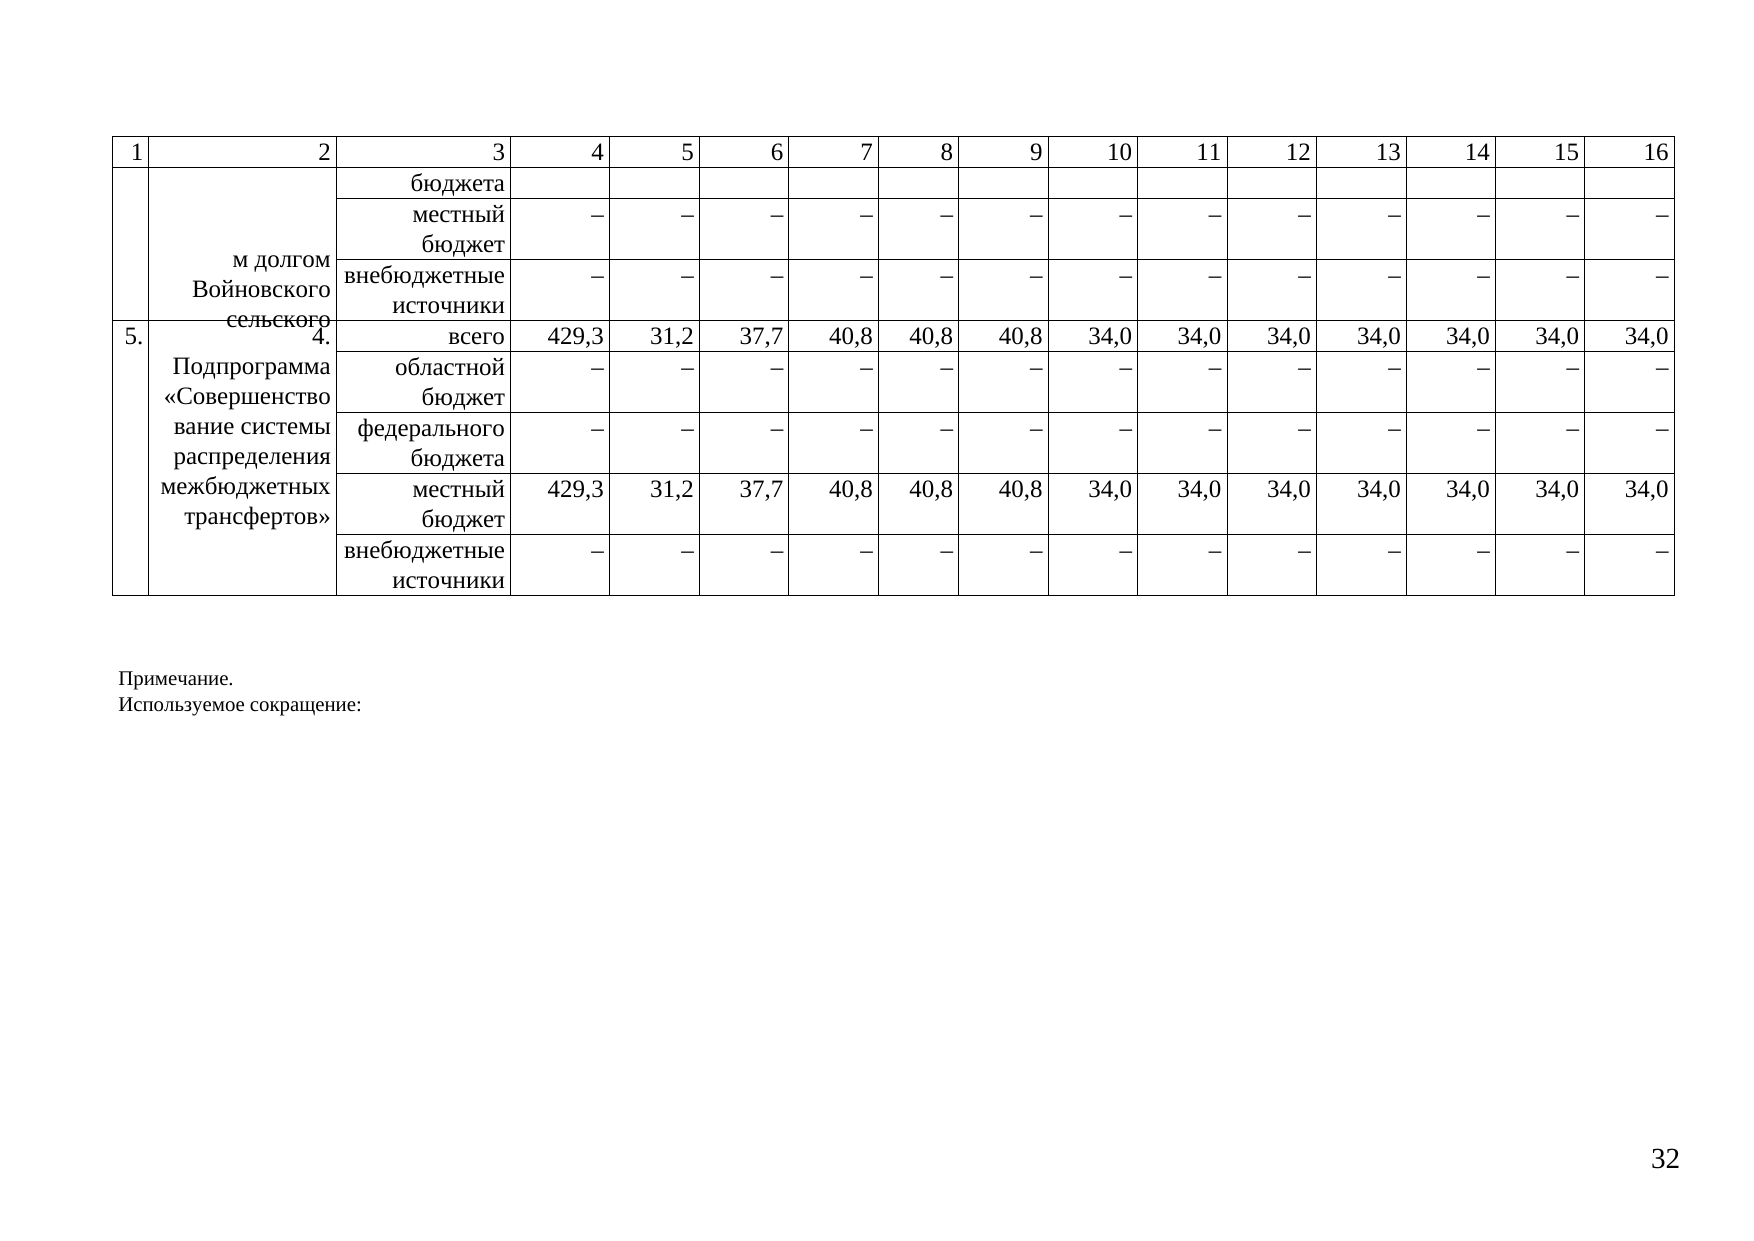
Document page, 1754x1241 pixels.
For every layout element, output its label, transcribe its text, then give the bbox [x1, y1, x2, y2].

table_cell 429,3 [511, 474, 609, 534]
table_cell – [1496, 535, 1584, 595]
table_cell – [610, 260, 699, 320]
table_cell 34,0 [1407, 474, 1495, 534]
table_cell 34,0 [1228, 474, 1316, 534]
table_cell – [610, 413, 699, 473]
table_header 9 [959, 137, 1048, 167]
table_cell – [1317, 535, 1406, 595]
table_cell – [1496, 199, 1584, 259]
table_cell – [700, 413, 788, 473]
table_cell – [1228, 352, 1316, 412]
table_cell – [1049, 260, 1137, 320]
table_cell – [789, 535, 878, 595]
table_cell – [789, 260, 878, 320]
table_cell 34,0 [1138, 321, 1227, 351]
table_cell внебюджетные источники [337, 260, 510, 320]
table_cell всего [337, 321, 510, 351]
table_header 11 [1138, 137, 1227, 167]
table_cell 4. Подпрограмма «Совершенствование системы распределения межбюджетных трансфертов» [149, 321, 336, 595]
table_cell 37,7 [700, 321, 788, 351]
table_header 5 [610, 137, 699, 167]
table_cell – [879, 413, 958, 473]
table_cell – [700, 535, 788, 595]
table_cell – [1228, 260, 1316, 320]
table_cell – [1585, 260, 1674, 320]
table_cell – [1049, 168, 1137, 198]
table_cell – [879, 260, 958, 320]
table_cell – [959, 168, 1048, 198]
table_cell 34,0 [1585, 474, 1674, 534]
table_cell – [1585, 352, 1674, 412]
table_cell – [511, 168, 609, 198]
table_header 15 [1496, 137, 1584, 167]
table_cell – [1049, 352, 1137, 412]
table_cell 34,0 [1138, 474, 1227, 534]
table_cell – [1138, 413, 1227, 473]
table_cell – [1228, 199, 1316, 259]
table_cell 31,2 [610, 474, 699, 534]
table_cell – [511, 199, 609, 259]
table_cell – [511, 413, 609, 473]
table_cell – [1049, 535, 1137, 595]
table_cell – [789, 199, 878, 259]
table_cell – [610, 199, 699, 259]
table_cell 34,0 [1228, 321, 1316, 351]
table_cell 40,8 [959, 321, 1048, 351]
table_cell – [879, 535, 958, 595]
table_cell – [1585, 199, 1674, 259]
table_cell 40,8 [879, 474, 958, 534]
table_cell – [511, 260, 609, 320]
table_cell – [1317, 168, 1406, 198]
table_cell 34,0 [1496, 321, 1584, 351]
table_cell 34,0 [1407, 321, 1495, 351]
table_cell – [1585, 413, 1674, 473]
table_cell 34,0 [1585, 321, 1674, 351]
table_cell – [1049, 199, 1137, 259]
table_cell местный бюджет [337, 474, 510, 534]
table_cell – [959, 260, 1048, 320]
table_cell – [879, 352, 958, 412]
table_cell – [1496, 413, 1584, 473]
table_cell – [1317, 199, 1406, 259]
table_cell федерального бюджета [337, 168, 510, 198]
table_header 16 [1585, 137, 1674, 167]
table_cell – [959, 413, 1048, 473]
table_cell 34,0 [1049, 474, 1137, 534]
table_cell – [789, 168, 878, 198]
table_header 13 [1317, 137, 1406, 167]
table_cell 40,8 [789, 321, 878, 351]
table_cell 40,8 [879, 321, 958, 351]
table_cell – [1407, 199, 1495, 259]
table_cell – [1138, 352, 1227, 412]
table_cell 34,0 [1496, 474, 1584, 534]
table_header 1 [113, 137, 148, 167]
table_cell – [511, 535, 609, 595]
table_cell – [700, 260, 788, 320]
table_cell – [700, 168, 788, 198]
table_cell 34,0 [1049, 321, 1137, 351]
table_cell – [879, 168, 958, 198]
table_header 10 [1049, 137, 1137, 167]
table_cell федерального бюджета [337, 413, 510, 473]
table_cell – [959, 199, 1048, 259]
table_header 14 [1407, 137, 1495, 167]
table_cell 31,2 [610, 321, 699, 351]
table_cell – [879, 199, 958, 259]
table_cell – [1138, 260, 1227, 320]
table_cell 34,0 [1317, 474, 1406, 534]
table_header 2 [149, 137, 336, 167]
table_cell – [1228, 413, 1316, 473]
table_cell – [1138, 535, 1227, 595]
table_cell – [789, 352, 878, 412]
table_cell – [1585, 168, 1674, 198]
table_cell внебюджетные источники [337, 535, 510, 595]
table_cell – [1407, 260, 1495, 320]
table_cell – [1317, 352, 1406, 412]
table_cell областной бюджет [337, 352, 510, 412]
table_header 8 [879, 137, 958, 167]
table_cell – [1228, 535, 1316, 595]
table_cell – [610, 352, 699, 412]
table_header 4 [511, 137, 609, 167]
table_cell – [1407, 535, 1495, 595]
table_cell – [511, 352, 609, 412]
table_cell – [959, 535, 1048, 595]
table_cell – [700, 352, 788, 412]
table_cell 37,7 [700, 474, 788, 534]
text Примечание. [118, 666, 1680, 690]
table_cell 40,8 [789, 474, 878, 534]
table_header 7 [789, 137, 878, 167]
table_cell – [1317, 260, 1406, 320]
table_header 12 [1228, 137, 1316, 167]
table_cell – [1407, 352, 1495, 412]
table_cell – [1407, 413, 1495, 473]
table_cell – [700, 199, 788, 259]
table_cell – [959, 352, 1048, 412]
table_cell – [1496, 260, 1584, 320]
table_cell местный бюджет [337, 199, 510, 259]
table_cell – [1317, 413, 1406, 473]
table_cell – [610, 535, 699, 595]
table_header 6 [700, 137, 788, 167]
table_cell – [1228, 168, 1316, 198]
table_cell 5. [113, 321, 148, 595]
table_cell – [610, 168, 699, 198]
text Используемое сокращение: [118, 692, 1680, 716]
table_cell 40,8 [959, 474, 1048, 534]
table_cell – [1138, 168, 1227, 198]
table_cell – [1049, 413, 1137, 473]
table_cell – [1496, 352, 1584, 412]
table_cell – [1407, 168, 1495, 198]
table_header 3 [337, 137, 510, 167]
table_cell 34,0 [1317, 321, 1406, 351]
table_cell – [1138, 199, 1227, 259]
table_cell – [789, 413, 878, 473]
table_cell 429,3 [511, 321, 609, 351]
table_cell – [1585, 535, 1674, 595]
table_cell – [1496, 168, 1584, 198]
